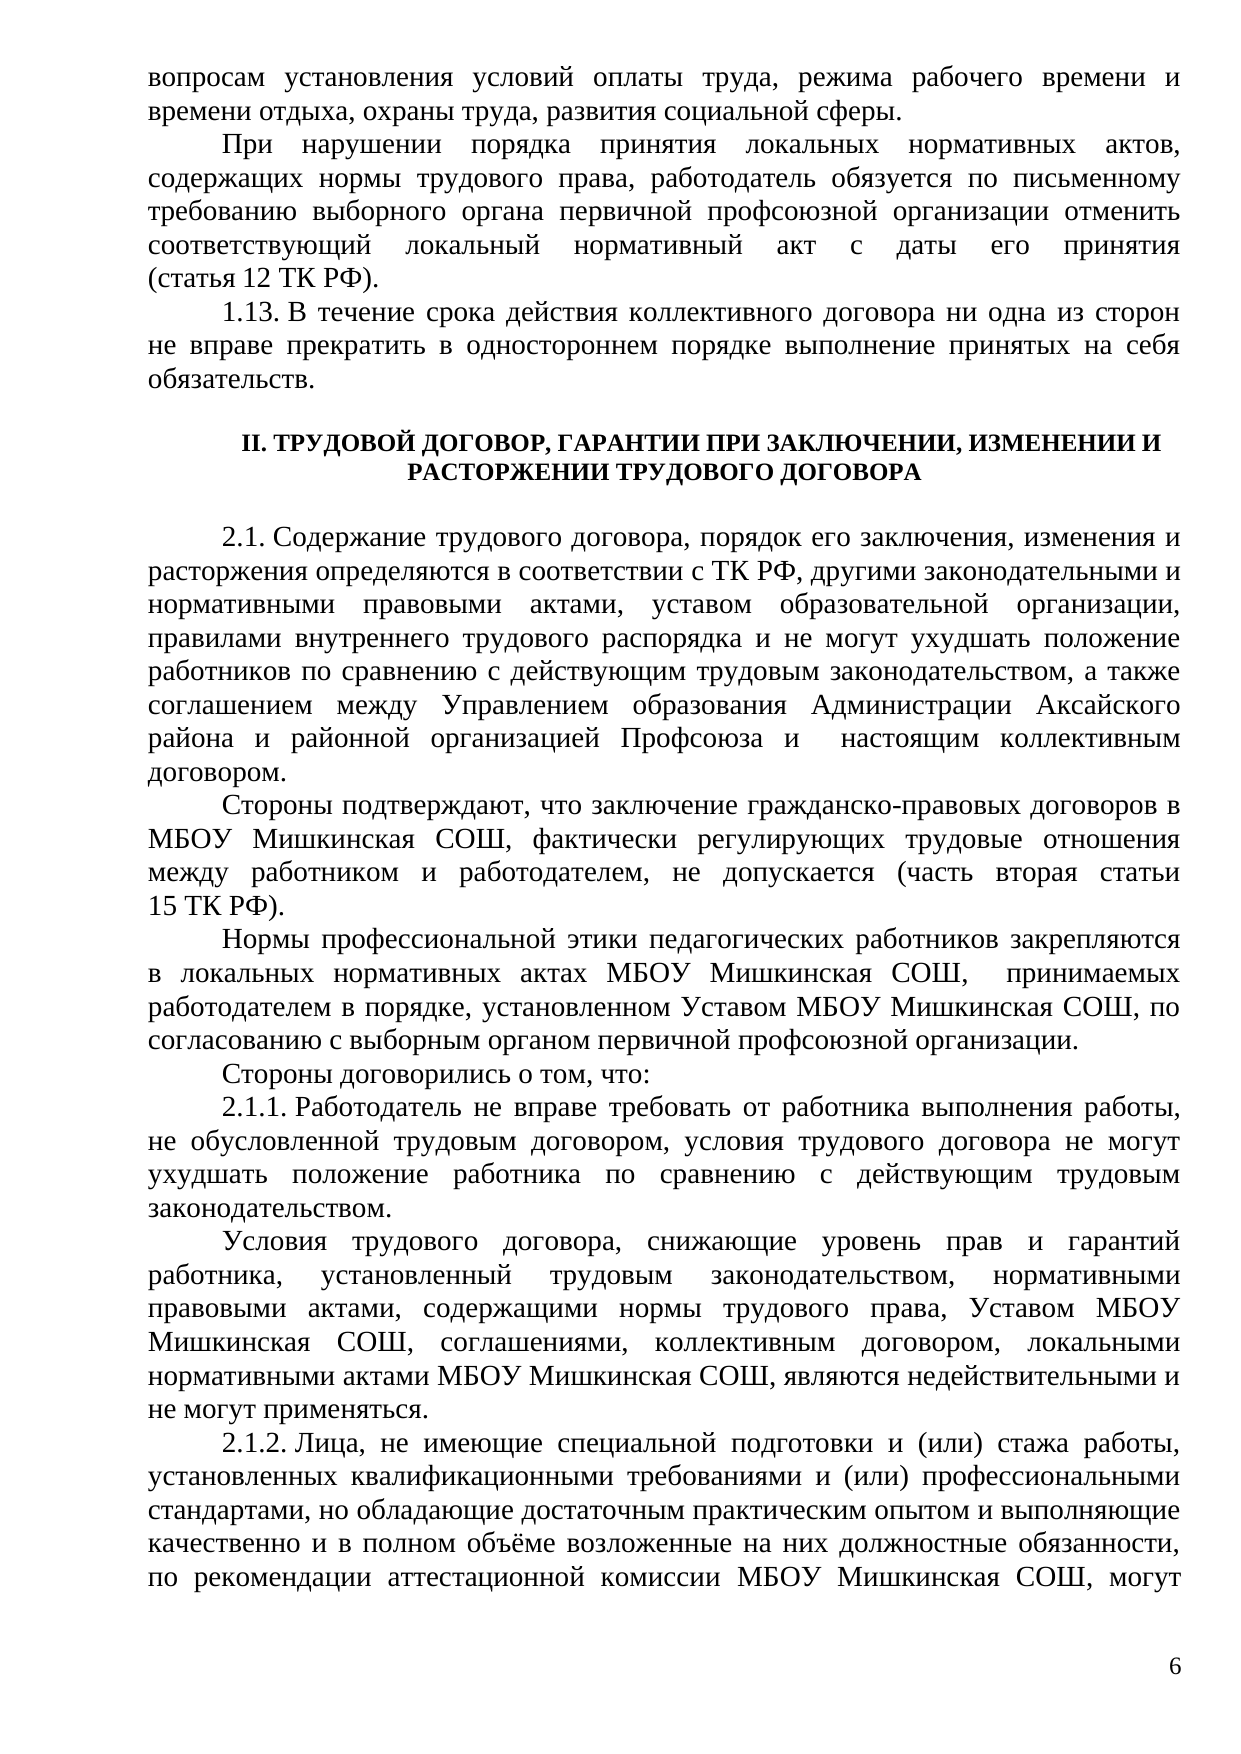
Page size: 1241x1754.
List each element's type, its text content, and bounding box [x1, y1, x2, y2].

text При нарушении порядка принятия локальных нормативных актов, содержащих нормы трудового права, работодатель обязуется по письменному требованию выборного органа первичной профсоюзной организации отменить соответствующий локальный нормативный акт с даты его принятия (статья 12 ТК РФ). [148, 126, 1181, 294]
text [148, 59, 1181, 126]
text Стороны договорились о том, что: [148, 1056, 1181, 1089]
text II. ТРУДОВОЙ ДОГОВОР, ГАРАНТИИ ПРИ ЗАКЛЮЧЕНИИ, изменении И РАСТОРЖЕНИИ ТРУДОВОГО ДОГОВОРа [148, 428, 1181, 486]
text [148, 1425, 1181, 1592]
text 2.1.1. Работодатель не вправе требовать от работника выполнения работы, не обусловленной трудовым договором, условия трудового договора не могут ухудшать положение работника по сравнению с действующим трудовым законодательством. [148, 1089, 1181, 1223]
text 2.1. Содержание трудового договора, порядок его заключения, изменения и расторжения определяются в соответствии с ТК РФ, другими законодательными и нормативными правовыми актами, уставом образовательной организации, правилами внутреннего трудового распорядка и не могут ухудшать положение работников по сравнению с действующим трудовым законодательством, а также соглашением между Управлением образования Администрации Аксайского района и районной организацией Профсоюза и настоящим коллективным договором. [148, 519, 1181, 787]
text Нормы профессиональной этики педагогических работников закрепляются в локальных нормативных актах МБОУ Мишкинская СОШ, принимаемых работодателем в порядке, установленном Уставом МБОУ Мишкинская СОШ, по согласованию с выборным органом первичной профсоюзной организации. [148, 922, 1181, 1056]
text Стороны подтверждают, что заключение гражданско-правовых договоров в МБОУ Мишкинская СОШ, фактически регулирующих трудовые отношения между работником и работодателем, не допускается (часть вторая статьи 15 ТК РФ). [148, 787, 1181, 922]
text 1.13. В течение срока действия коллективного договора ни одна из сторон не вправе прекратить в одностороннем порядке выполнение принятых на себя обязательств. [148, 294, 1181, 394]
text Условия трудового договора, снижающие уровень прав и гарантий работника, установленный трудовым законодательством, нормативными правовыми актами, содержащими нормы трудового права, Уставом МБОУ Мишкинская СОШ, соглашениями, коллективным договором, локальными нормативными актами МБОУ Мишкинская СОШ, являются недействительными и не могут применяться. [148, 1223, 1181, 1425]
